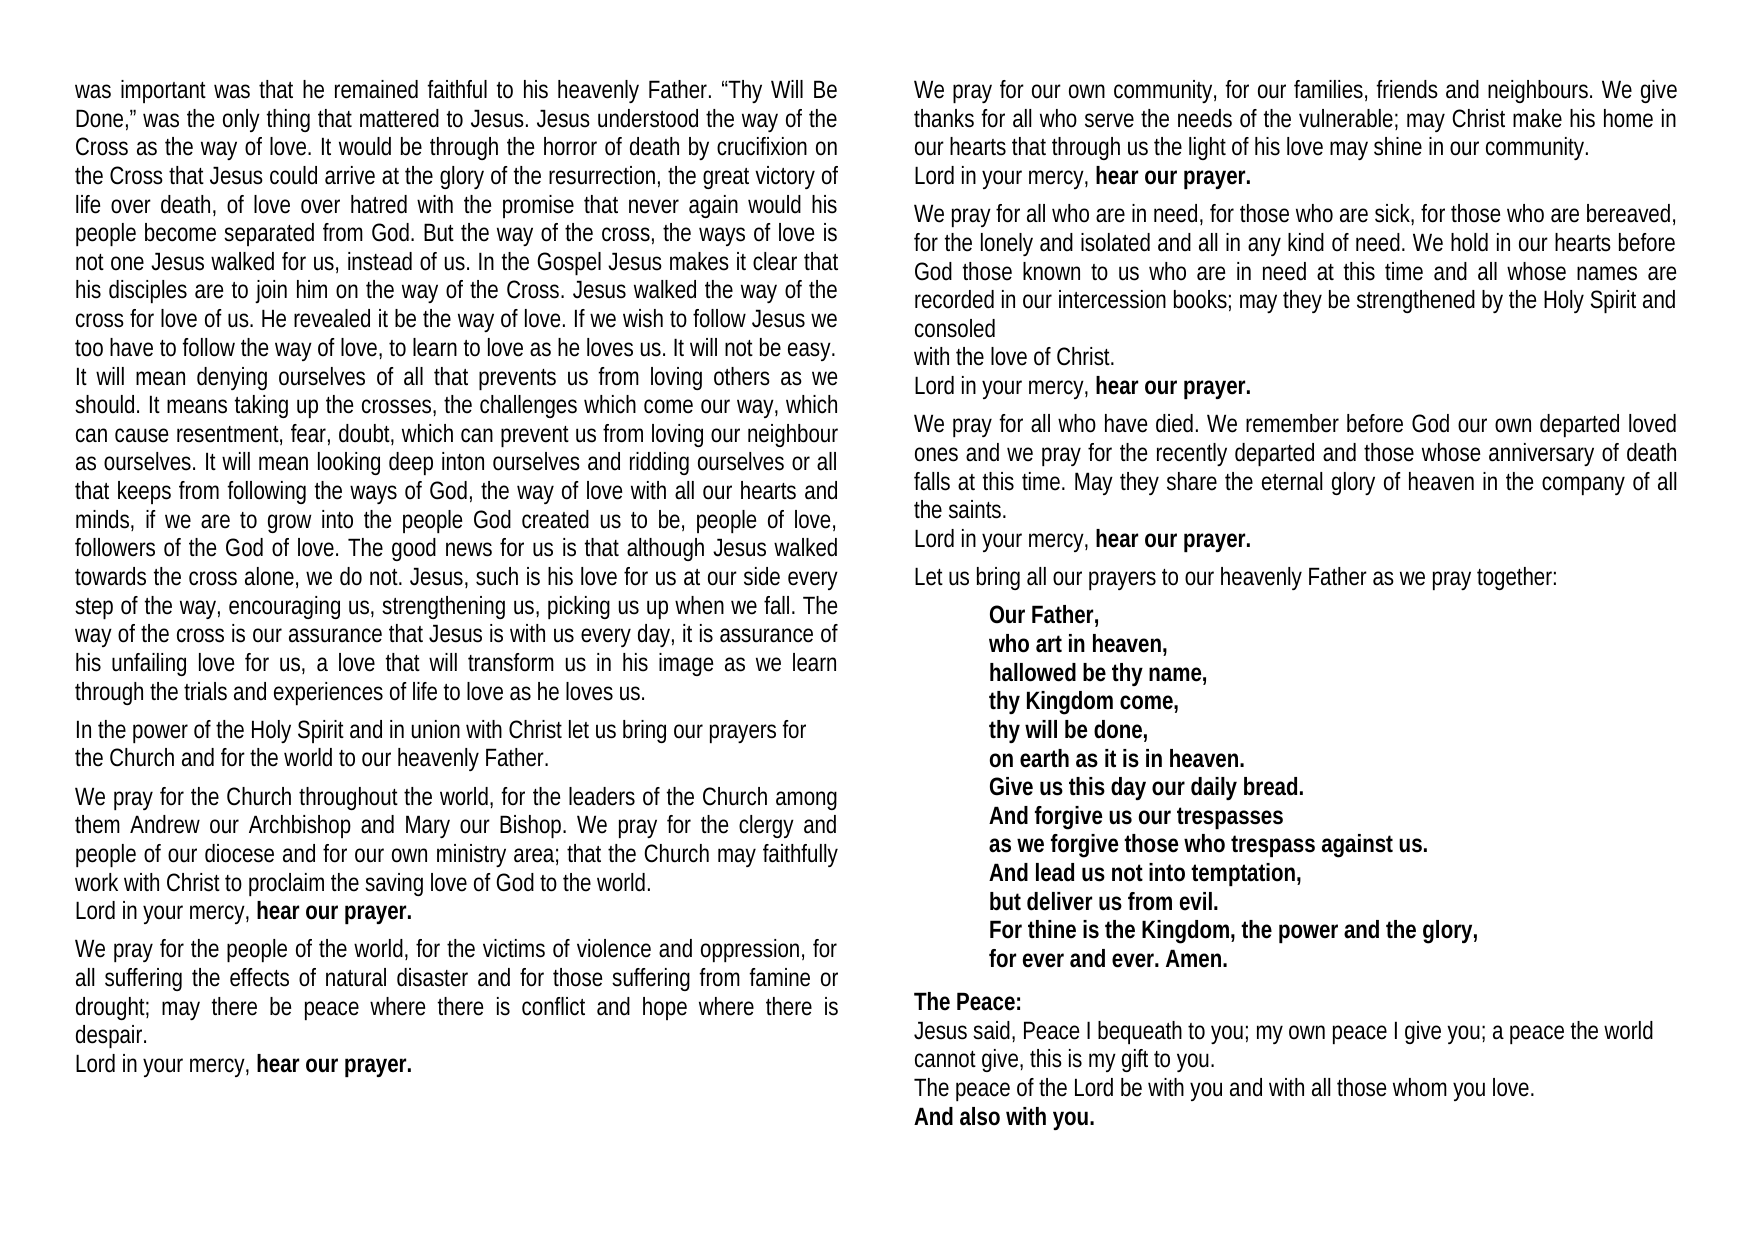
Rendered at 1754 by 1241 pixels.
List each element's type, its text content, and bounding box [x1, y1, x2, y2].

text Give us this day our daily bread. [914, 772, 1679, 801]
text as we forgive those who trespass against us. [914, 829, 1679, 858]
text And forgive us our trespasses [914, 801, 1679, 829]
text on earth as it is in heaven. [914, 743, 1679, 772]
text with the love of Christ. [914, 342, 1679, 371]
text The peace of the Lord be with you and with all those whom you love. [914, 1073, 1679, 1102]
text For thine is the Kingdom, the power and the glory, [914, 915, 1679, 944]
text We pray for all who are in need, for those who are sick, for those who are bereaved, for the lonely and isolated and all in any kind of need. We hold in our hearts before God those known to us who are in need at this time and all whose names are recorded in our intercession books; may they be strengthened by the Holy Spirit and consoled [914, 199, 1679, 342]
text thy Kingdom come, [914, 686, 1679, 715]
text Lord in your mercy, hear our prayer. [75, 1049, 840, 1078]
text for ever and ever. Amen. [914, 944, 1679, 973]
text Lord in your mercy, hear our prayer. [914, 524, 1679, 552]
text The Peace: [914, 987, 1679, 1016]
text Lord in your mercy, hear our prayer. [914, 161, 1679, 189]
text We pray for our own community, for our families, friends and neighbours. We give thanks for all who serve the needs of the vulnerable; may Christ make his home in our hearts that through us the light of his love may shine in our community. [914, 75, 1679, 161]
text We pray for all who have died. We remember before God our own departed loved ones and we pray for the recently departed and those whose anniversary of death falls at this time. May they share the eternal glory of heaven in the company of all the saints. [914, 409, 1679, 524]
text Let us bring all our prayers to our heavenly Father as we pray together: [914, 562, 1679, 591]
text Our Father, [914, 600, 1679, 629]
text And also with you. [914, 1102, 1679, 1130]
text We pray for the Church throughout the world, for the leaders of the Church among them Andrew our Archbishop and Mary our Bishop. We pray for the clergy and people of our diocese and for our own ministry area; that the Church may faithfully work with Christ to proclaim the saving love of God to the world. [75, 782, 840, 896]
text but deliver us from evil. [914, 887, 1679, 915]
text hallowed be thy name, [914, 658, 1679, 686]
text Lord in your mercy, hear our prayer. [914, 371, 1679, 400]
text Jesus said, Peace I bequeath to you; my own peace I give you; a peace the world cannot give, this is my gift to you. [914, 1016, 1679, 1073]
text who art in heaven, [914, 629, 1679, 658]
text And lead us not into temptation, [914, 858, 1679, 887]
text In the power of the Holy Spirit and in union with Christ let us bring our prayers for the Church and for the world to our heavenly Father. [75, 715, 840, 772]
text We pray for the people of the world, for the victims of violence and oppression, for all suffering the effects of natural disaster and for those suffering from famine or drought; may there be peace where there is conflict and hope where there is despair. [75, 934, 840, 1049]
text thy will be done, [914, 715, 1679, 743]
text Lord in your mercy, hear our prayer. [75, 896, 840, 925]
